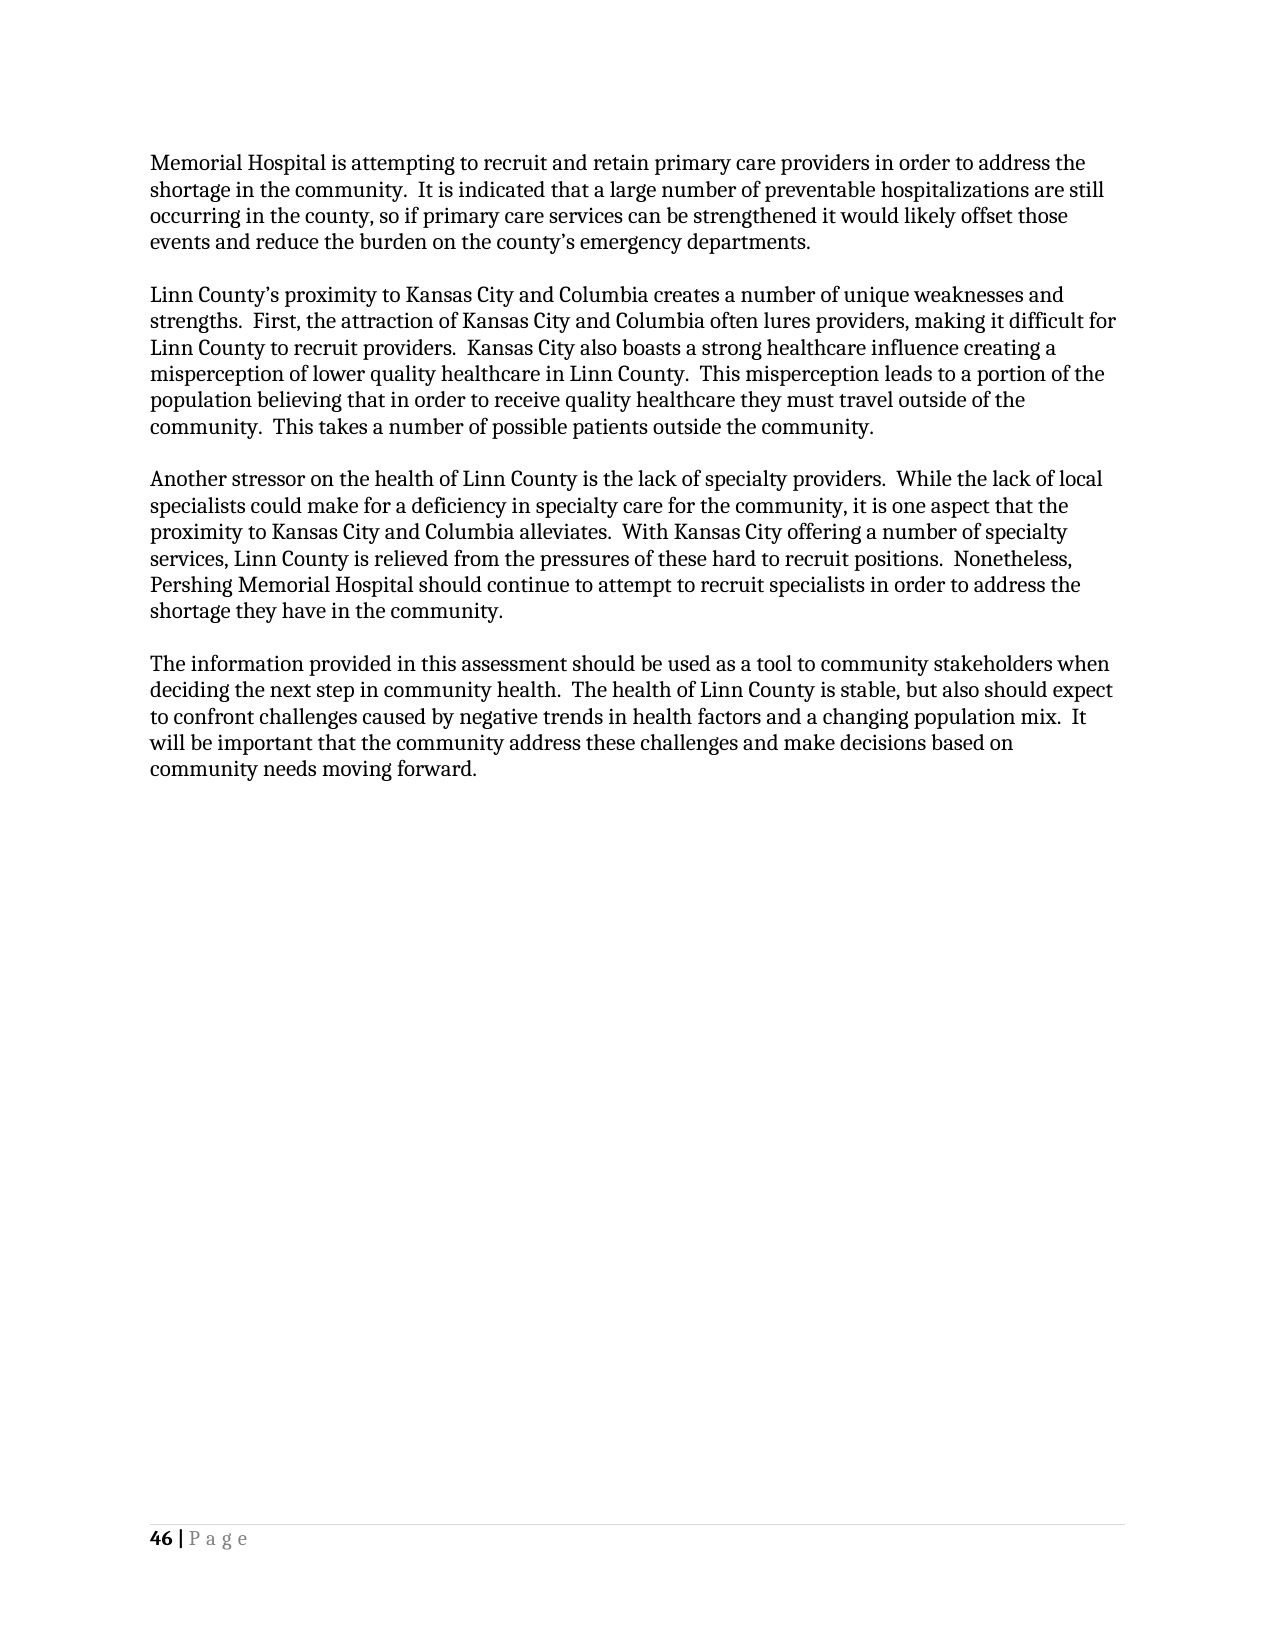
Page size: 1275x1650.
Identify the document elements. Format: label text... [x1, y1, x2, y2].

text Linn County’s proximity to Kansas City and Columbia creates a number of unique weaknesses and strengths. First, the attraction of Kansas City and Columbia often lures providers, making it difficult for Linn County to recruit providers. Kansas City also boasts a strong healthcare influence creating a misperception of lower quality healthcare in Linn County. This misperception leads to a portion of the population believing that in order to receive quality healthcare they must travel outside of the community. This takes a number of possible patients outside the community. [150, 282, 1125, 440]
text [150, 150, 1125, 255]
text The information provided in this assessment should be used as a tool to community stakeholders when deciding the next step in community health. The health of Linn County is stable, but also should expect to confront challenges caused by negative trends in health factors and a changing population mix. It will be important that the community address these challenges and make decisions based on community needs moving forward. [150, 651, 1125, 782]
text Another stressor on the health of Linn County is the lack of specialty providers. While the lack of local specialists could make for a deficiency in specialty care for the community, it is one aspect that the proximity to Kansas City and Columbia alleviates. With Kansas City offering a number of specialty services, Linn County is relieved from the pressures of these hard to recruit positions. Nonetheless, Pershing Memorial Hospital should continue to attempt to recruit specialists in order to address the shortage they have in the community. [150, 466, 1125, 624]
